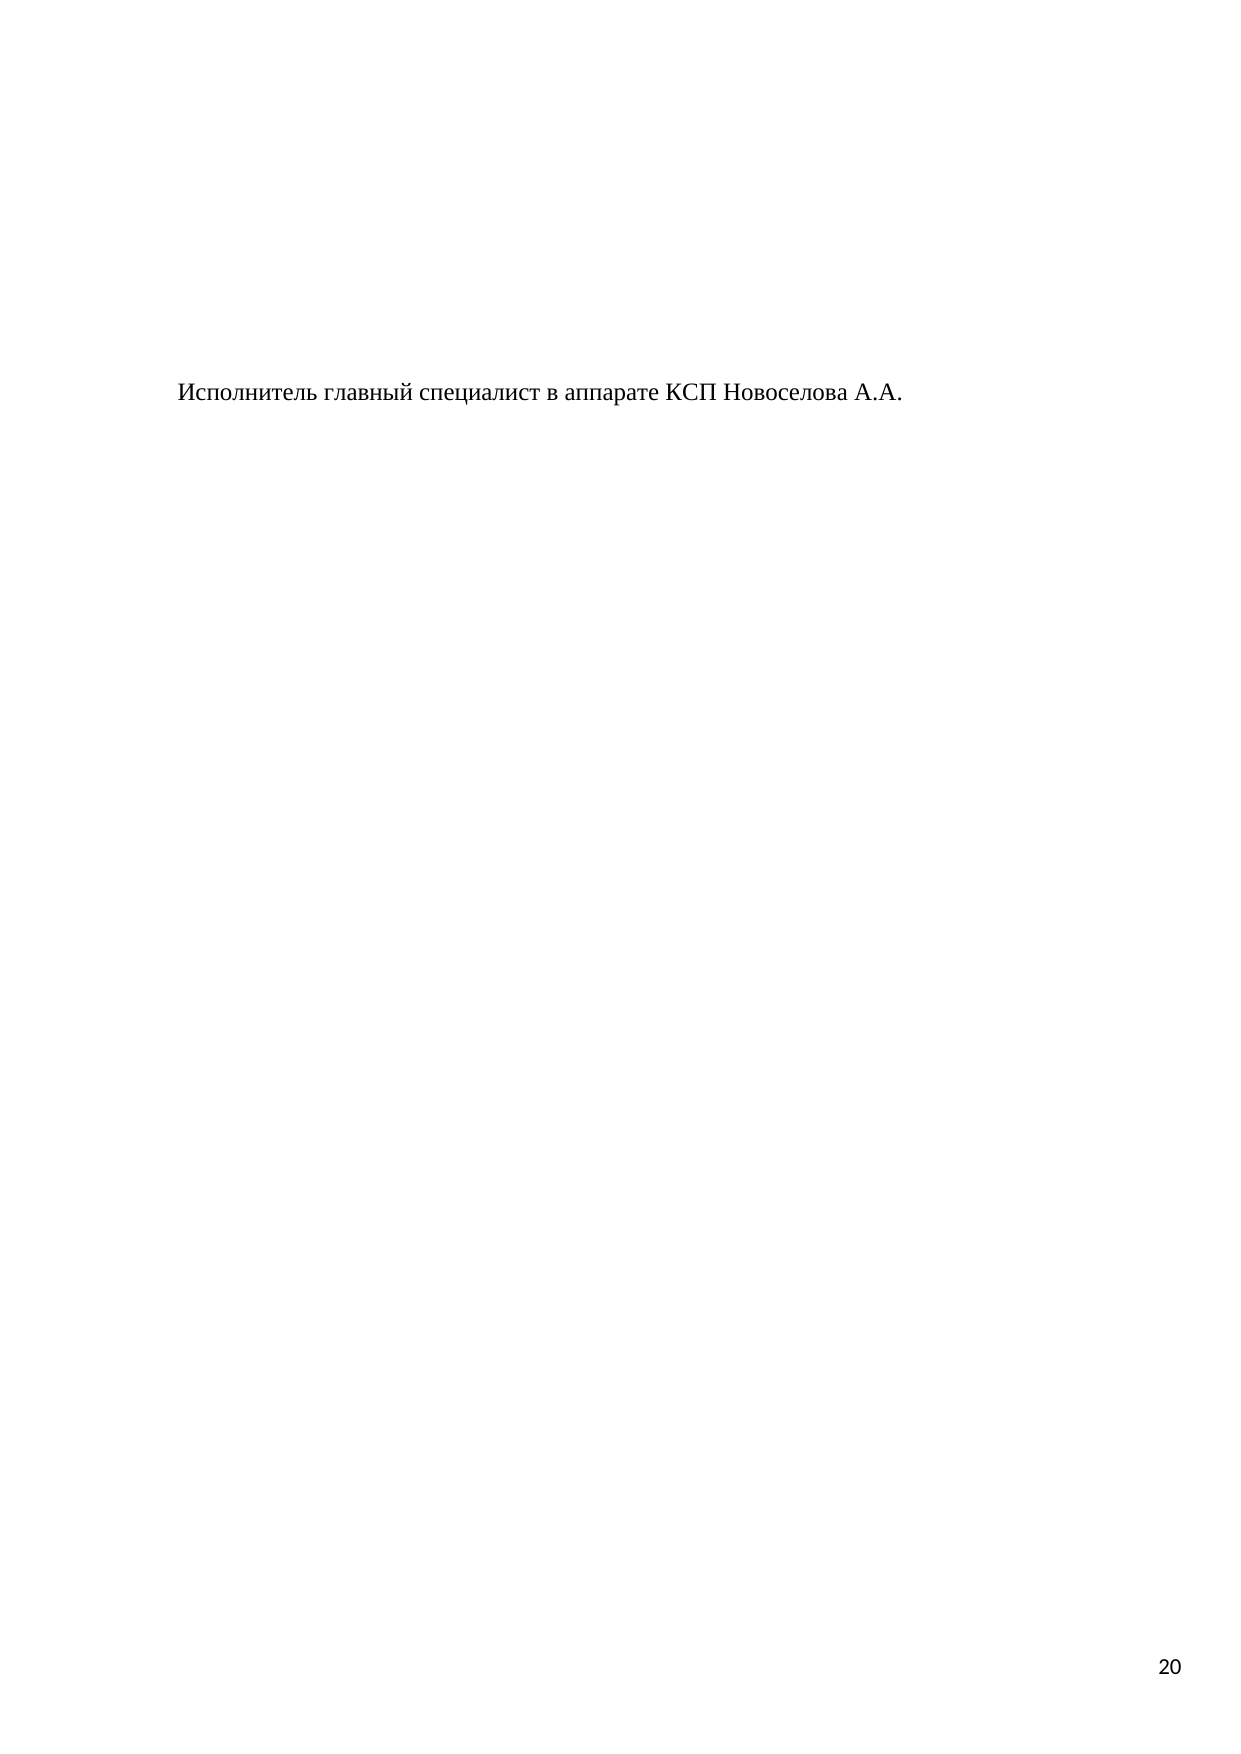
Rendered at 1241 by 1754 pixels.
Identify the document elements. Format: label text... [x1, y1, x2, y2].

text Исполнитель главный специалист в аппарате КСП Новоселова А.А. [177, 377, 1181, 406]
